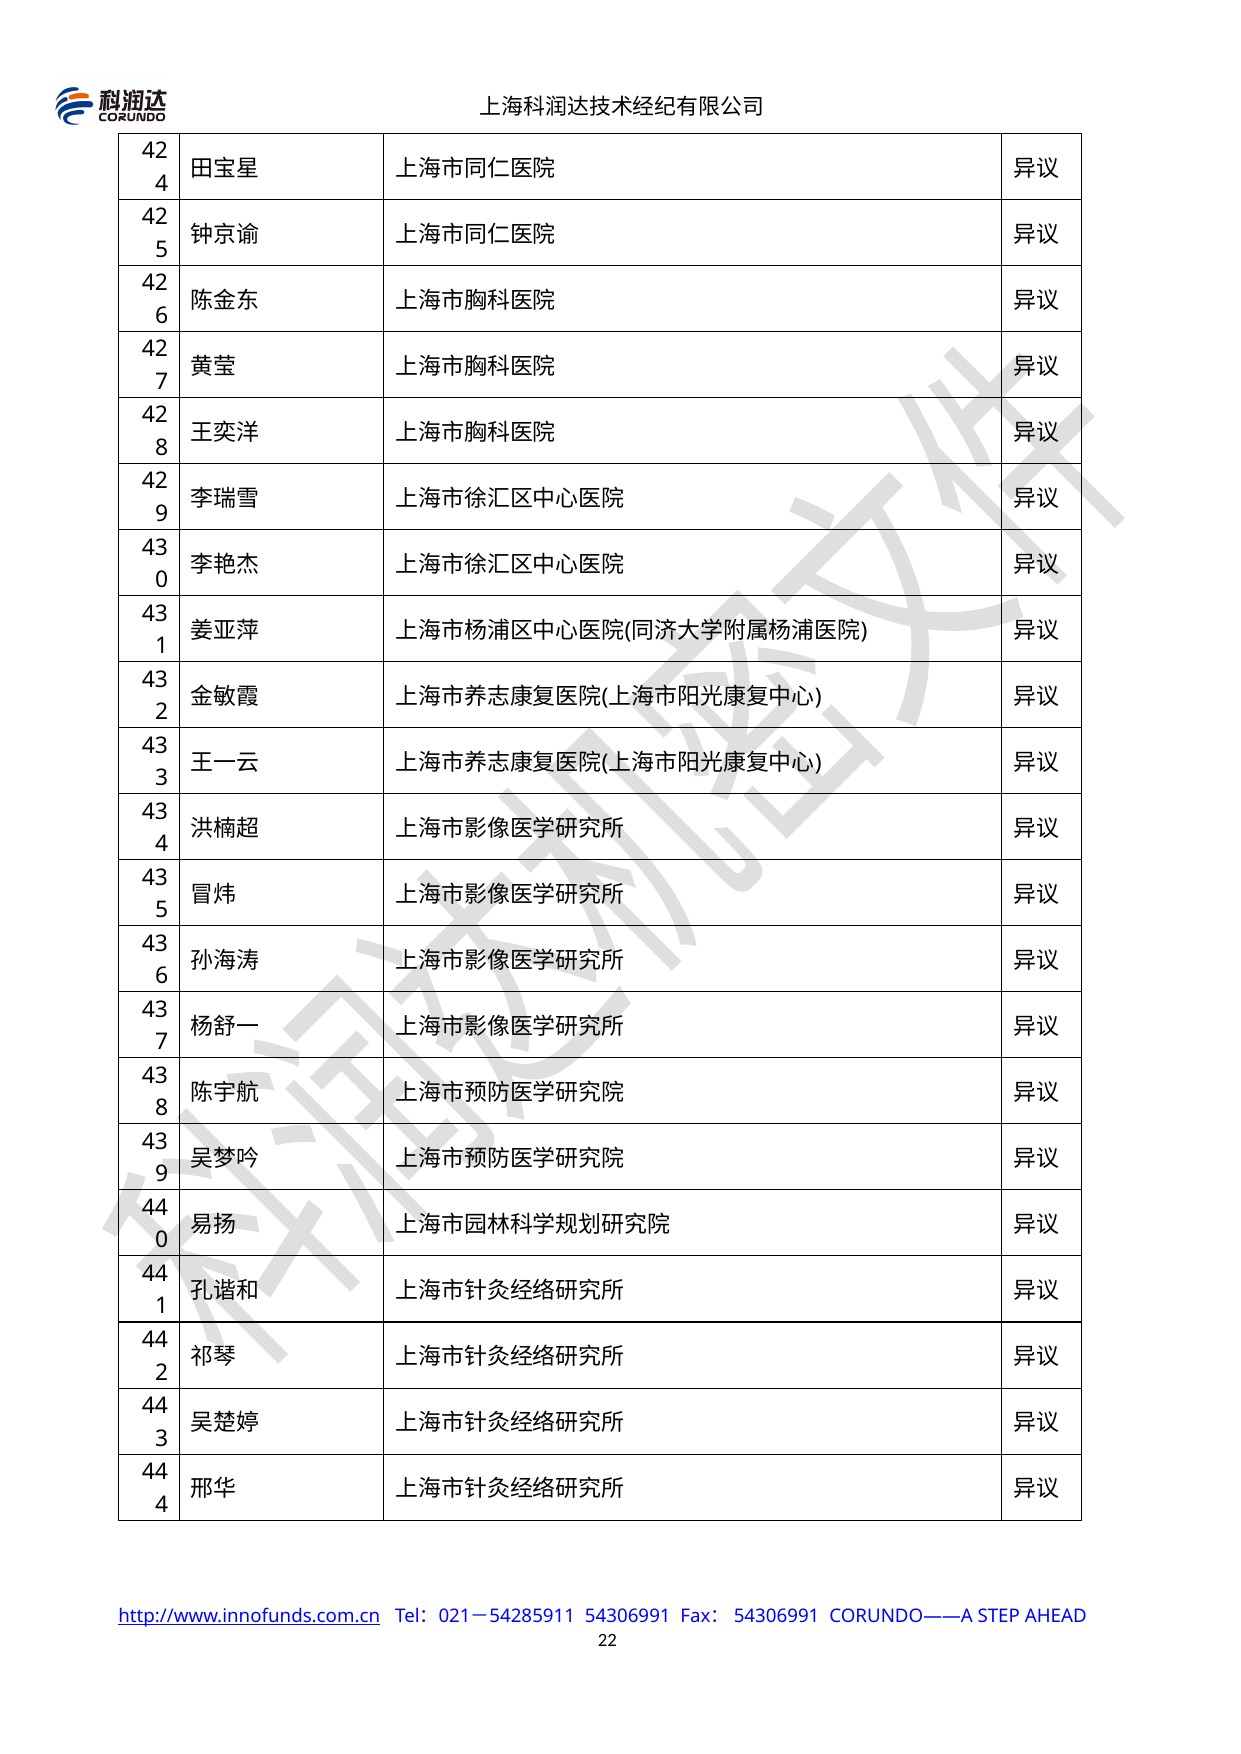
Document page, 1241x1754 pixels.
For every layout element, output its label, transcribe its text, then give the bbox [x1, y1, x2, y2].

table_cell 邢华 [180, 1455, 383, 1519]
table_cell 黄莹 [180, 332, 383, 397]
table_cell 上海市胸科医院 [384, 398, 1001, 463]
table_cell 上海市影像医学研究所 [384, 794, 1001, 859]
table_cell 冒炜 [180, 860, 383, 925]
table_cell 孙海涛 [180, 926, 383, 991]
table_cell 王奕洋 [180, 398, 383, 463]
table_cell 429 [119, 464, 179, 529]
table_cell 异议 [1002, 992, 1081, 1057]
table_cell 异议 [1002, 728, 1081, 793]
table_cell 姜亚萍 [180, 596, 383, 661]
table_cell 426 [119, 266, 179, 331]
table_cell 425 [119, 200, 179, 265]
table_cell 上海市徐汇区中心医院 [384, 464, 1001, 529]
table_cell 吴楚婷 [180, 1389, 383, 1453]
table_cell 上海市针灸经络研究所 [384, 1323, 1001, 1387]
table_cell 钟京谕 [180, 200, 383, 265]
table_cell 杨舒一 [180, 992, 383, 1057]
table_cell 上海市针灸经络研究所 [384, 1256, 1001, 1321]
table_cell 异议 [1002, 530, 1081, 595]
table_cell 祁琴 [180, 1323, 383, 1387]
table_cell 异议 [1002, 266, 1081, 331]
table_cell 孔谐和 [180, 1256, 383, 1321]
table_cell 433 [119, 728, 179, 793]
table_cell 陈宇航 [180, 1058, 383, 1123]
table_cell 洪楠超 [180, 794, 383, 859]
table_cell 上海市影像医学研究所 [384, 860, 1001, 925]
table_cell 439 [119, 1124, 179, 1189]
table_cell 异议 [1002, 860, 1081, 925]
table_cell 异议 [1002, 1455, 1081, 1519]
table_cell 上海市针灸经络研究所 [384, 1389, 1001, 1453]
table_cell 异议 [1002, 464, 1081, 529]
table_cell 435 [119, 860, 179, 925]
table_cell 430 [119, 530, 179, 595]
table_cell 金敏霞 [180, 662, 383, 727]
table_cell 上海市徐汇区中心医院 [384, 530, 1001, 595]
table_cell 上海市针灸经络研究所 [384, 1455, 1001, 1519]
table_cell 异议 [1002, 134, 1081, 199]
table_cell 432 [119, 662, 179, 727]
table_cell 441 [119, 1256, 179, 1321]
table_cell 异议 [1002, 1124, 1081, 1189]
table_cell 上海市胸科医院 [384, 332, 1001, 397]
table_cell 428 [119, 398, 179, 463]
table_cell 上海市同仁医院 [384, 200, 1001, 265]
picture [51, 78, 170, 132]
table_cell 427 [119, 332, 179, 397]
table_cell 李瑞雪 [180, 464, 383, 529]
table_cell 上海市预防医学研究院 [384, 1058, 1001, 1123]
table_cell 上海市养志康复医院(上海市阳光康复中心) [384, 662, 1001, 727]
table_cell 436 [119, 926, 179, 991]
table_cell 440 [119, 1190, 179, 1255]
table_cell 上海市养志康复医院(上海市阳光康复中心) [384, 728, 1001, 793]
table_cell 上海市胸科医院 [384, 266, 1001, 331]
table_cell 上海市园林科学规划研究院 [384, 1190, 1001, 1255]
table_cell 444 [119, 1455, 179, 1519]
table_cell 易扬 [180, 1190, 383, 1255]
table_cell 异议 [1002, 200, 1081, 265]
table_cell 上海市预防医学研究院 [384, 1124, 1001, 1189]
table_cell 田宝星 [180, 134, 383, 199]
table_cell 异议 [1002, 926, 1081, 991]
table_cell 异议 [1002, 596, 1081, 661]
table_cell 438 [119, 1058, 179, 1123]
table_cell 异议 [1002, 332, 1081, 397]
table_cell 李艳杰 [180, 530, 383, 595]
table_cell 424 [119, 134, 179, 199]
table_cell 上海市同仁医院 [384, 134, 1001, 199]
table_cell 443 [119, 1389, 179, 1453]
table_cell 异议 [1002, 398, 1081, 463]
table_cell 437 [119, 992, 179, 1057]
table_cell 异议 [1002, 662, 1081, 727]
table_cell 异议 [1002, 1323, 1081, 1387]
table_cell 442 [119, 1323, 179, 1387]
table_cell 异议 [1002, 1190, 1081, 1255]
table_cell 上海市影像医学研究所 [384, 992, 1001, 1057]
table_cell 王一云 [180, 728, 383, 793]
table_cell 异议 [1002, 794, 1081, 859]
table_cell 431 [119, 596, 179, 661]
table_cell 上海市影像医学研究所 [384, 926, 1001, 991]
table_cell 异议 [1002, 1256, 1081, 1321]
table_cell 陈金东 [180, 266, 383, 331]
table_cell 异议 [1002, 1058, 1081, 1123]
table_cell 434 [119, 794, 179, 859]
table_cell 吴梦吟 [180, 1124, 383, 1189]
table_cell 异议 [1002, 1389, 1081, 1453]
table_cell 上海市杨浦区中心医院(同济大学附属杨浦医院) [384, 596, 1001, 661]
